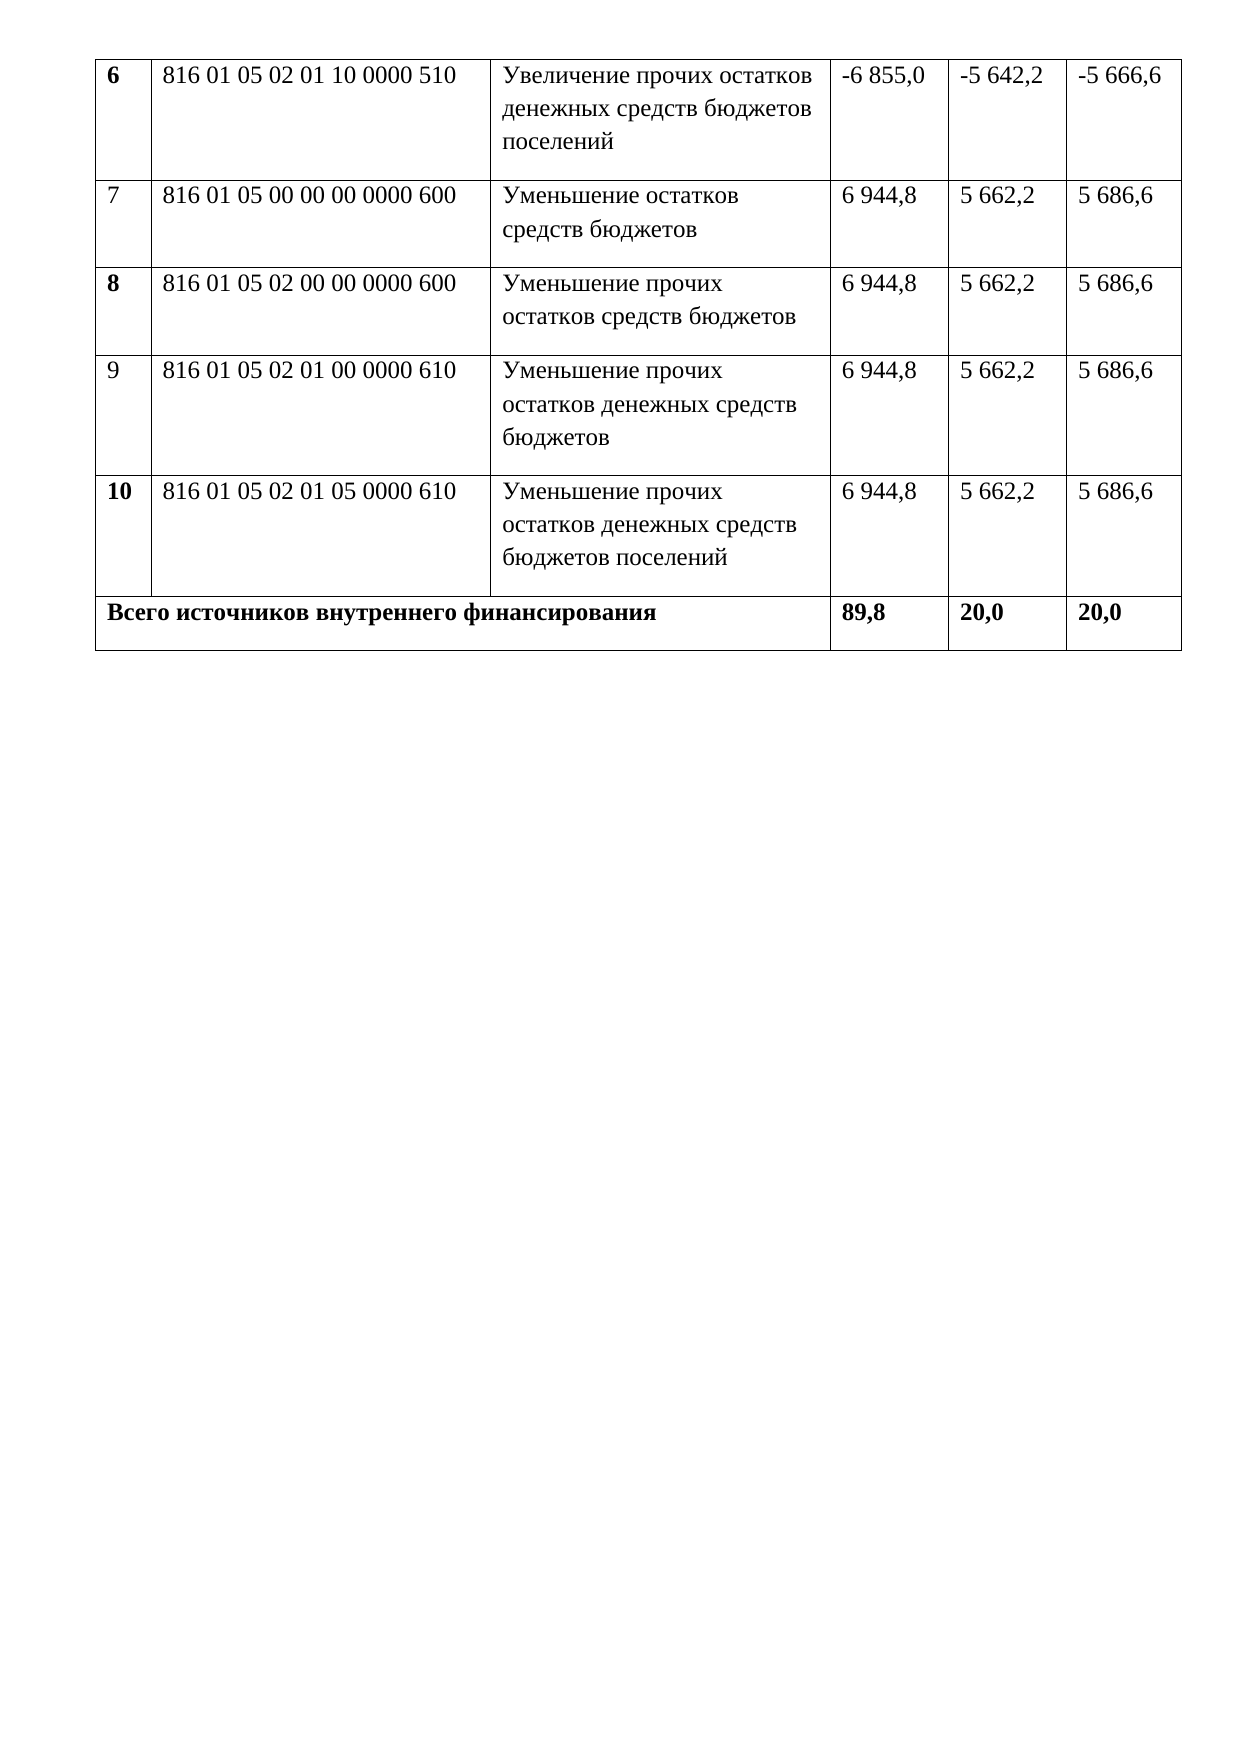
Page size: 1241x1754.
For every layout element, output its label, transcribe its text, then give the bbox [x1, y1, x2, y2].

table_cell Уменьшение прочих остатков средств бюджетов [491, 268, 830, 354]
table_cell 8 [96, 268, 151, 354]
table_cell 5 686,6 [1067, 476, 1181, 596]
table_cell 6 944,8 [831, 356, 948, 475]
table_cell -5 666,6 [1067, 60, 1181, 179]
table_cell Всего источников внутреннего финансирования [96, 597, 830, 650]
table_cell -5 642,2 [949, 60, 1066, 179]
table_cell Увеличение прочих остатков денежных средств бюджетов поселений [491, 60, 830, 179]
table_cell 5 662,2 [949, 181, 1066, 267]
table_cell 816 01 05 00 00 00 0000 600 [152, 181, 490, 267]
table_cell 20,0 [1067, 597, 1181, 650]
table_cell 5 662,2 [949, 268, 1066, 354]
table_cell 5 686,6 [1067, 268, 1181, 354]
table_cell 7 [96, 181, 151, 267]
table_cell -6 855,0 [831, 60, 948, 179]
table_cell 89,8 [831, 597, 948, 650]
table_cell 816 01 05 02 01 05 0000 610 [152, 476, 490, 596]
table_cell Уменьшение прочих остатков денежных средств бюджетов [491, 356, 830, 475]
table_cell 9 [96, 356, 151, 475]
table_cell 6 944,8 [831, 268, 948, 354]
table_cell 816 01 05 02 01 10 0000 510 [152, 60, 490, 179]
table_cell 816 01 05 02 01 00 0000 610 [152, 356, 490, 475]
table_cell 10 [96, 476, 151, 596]
table_cell Уменьшение остатков средств бюджетов [491, 181, 830, 267]
table_cell 5 686,6 [1067, 181, 1181, 267]
table_cell 816 01 05 02 00 00 0000 600 [152, 268, 490, 354]
table_cell 5 686,6 [1067, 356, 1181, 475]
table_cell 6 [96, 60, 151, 179]
table_cell 5 662,2 [949, 476, 1066, 596]
table_cell 6 944,8 [831, 181, 948, 267]
table_cell 6 944,8 [831, 476, 948, 596]
table_cell 20,0 [949, 597, 1066, 650]
table_cell 5 662,2 [949, 356, 1066, 475]
table_cell Уменьшение прочих остатков денежных средств бюджетов поселений [491, 476, 830, 596]
